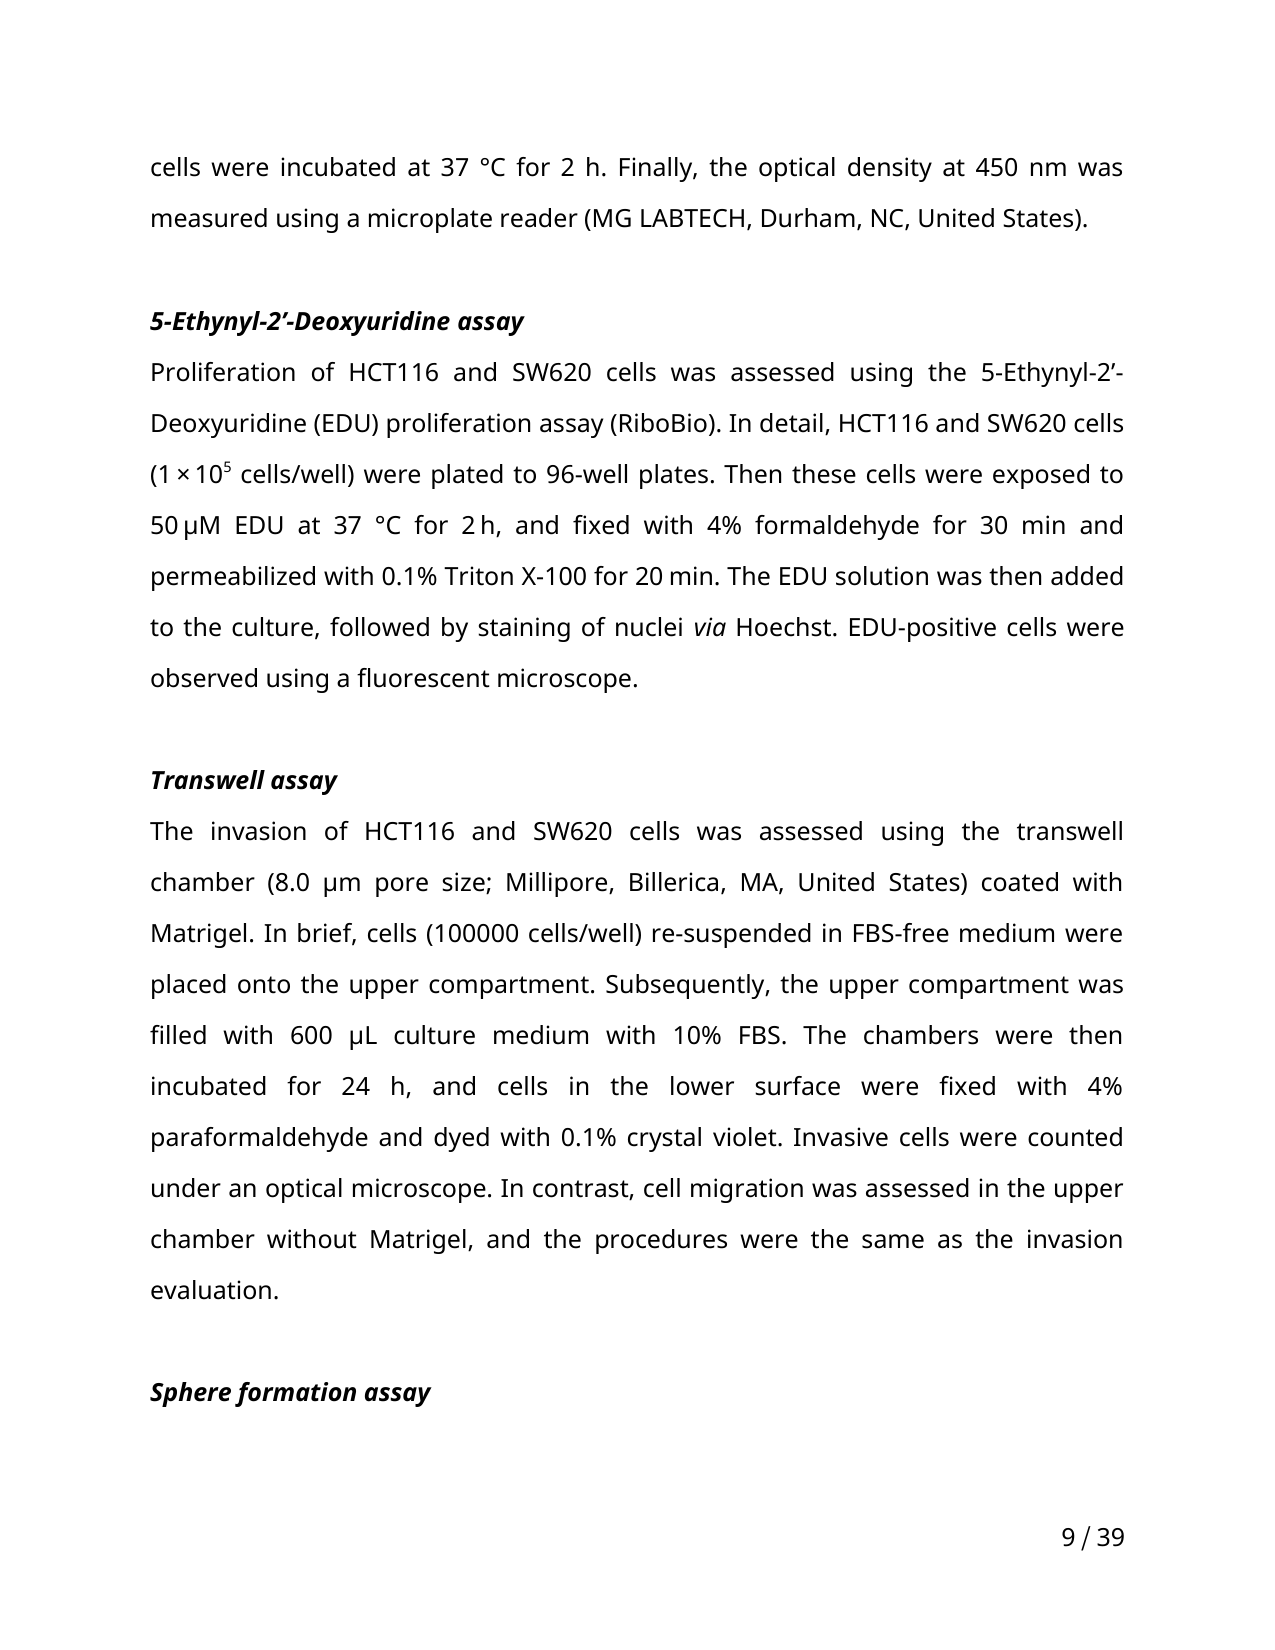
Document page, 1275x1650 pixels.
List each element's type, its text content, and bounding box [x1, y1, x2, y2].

text The invasion of HCT116 and SW620 cells was assessed using the transwell chamber (8.0 μm pore size; Millipore, Billerica, MA, United States) coated with Matrigel. In brief, cells (100000 cells/well) re-suspended in FBS-free medium were placed onto the upper compartment. Subsequently, the upper compartment was filled with 600 μL culture medium with 10% FBS. The chambers were then incubated for 24 h, and cells in the lower surface were fixed with 4% paraformaldehyde and dyed with 0.1% crystal violet. Invasive cells were counted under an optical microscope. In contrast, cell migration was assessed in the upper chamber without Matrigel, and the procedures were the same as the invasion evaluation. [150, 813, 1125, 1307]
text Sphere formation assay [150, 1375, 1125, 1409]
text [150, 150, 1125, 235]
text 5-Ethynyl-2’-Deoxyuridine assay [150, 303, 1125, 337]
text Transwell assay [150, 762, 1125, 797]
text Proliferation of HCT116 and SW620 cells was assessed using the 5-Ethynyl-2’-Deoxyuridine (EDU) proliferation assay (RiboBio). In detail, HCT116 and SW620 cells (1 × 105 cells/well) were plated to 96-well plates. Then these cells were exposed to 50 μM EDU at 37 °C for 2 h, and fixed with 4% formaldehyde for 30 min and permeabilized with 0.1% Triton X-100 for 20 min. The EDU solution was then added to the culture, followed by staining of nuclei via Hoechst. EDU-positive cells were observed using a fluorescent microscope. [150, 354, 1125, 694]
